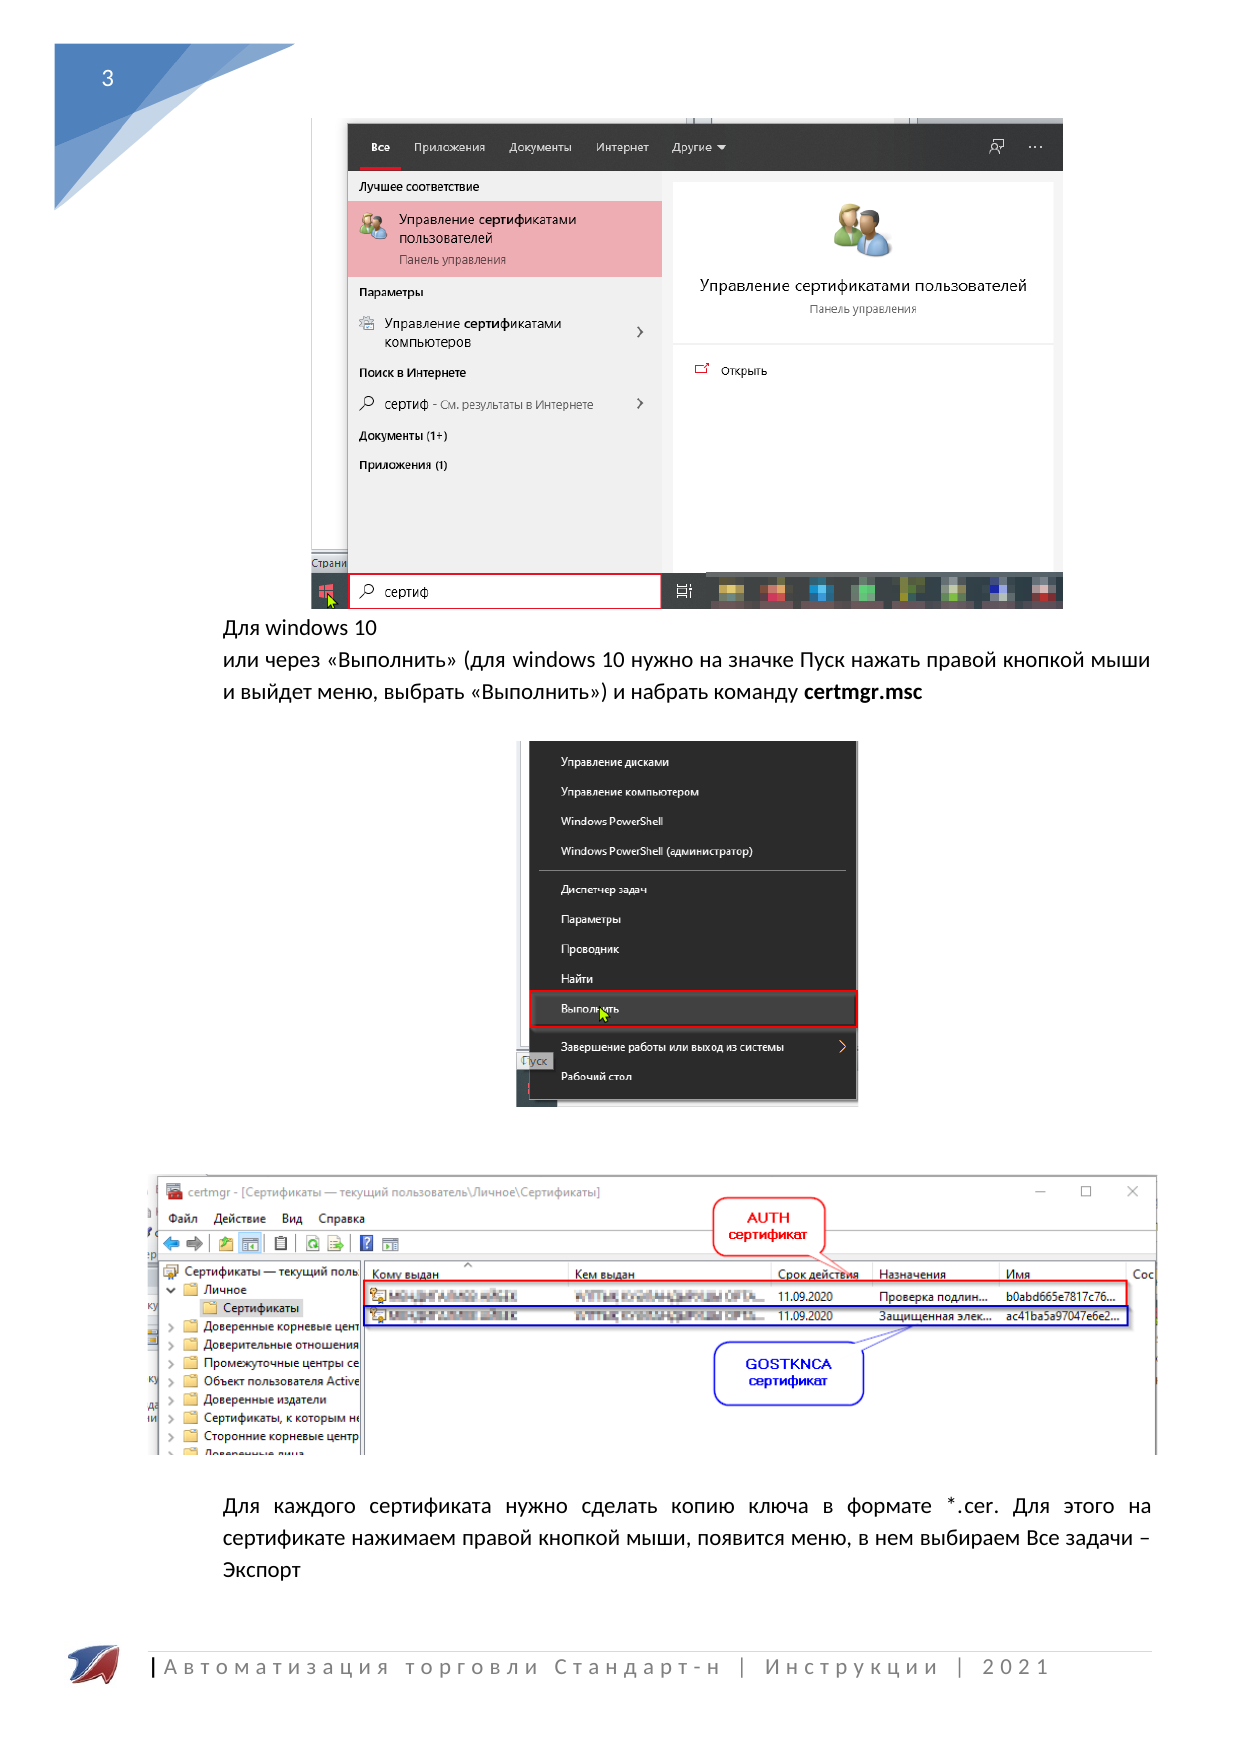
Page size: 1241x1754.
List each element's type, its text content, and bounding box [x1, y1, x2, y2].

picture [516, 741, 859, 1107]
list или через «Выполнить» (для windows 10 нужно на значке Пуск нажать правой кнопкой мыши и выйдет меню, выбрать «Выполнить») и набрать команду certmgr.msc [223, 645, 1152, 705]
list Для каждого сертификата нужно сделать копию ключа в формате *.cer. Для этого на сертификате нажимаем правой кнопкой мыши, появится меню, в нем выбираем Все задачи – Экспорт [223, 1491, 1152, 1583]
picture [147, 1174, 1158, 1455]
list Для windows 10 [223, 613, 1152, 641]
picture [54, 43, 297, 212]
picture [311, 118, 1063, 609]
picture [64, 1641, 122, 1688]
